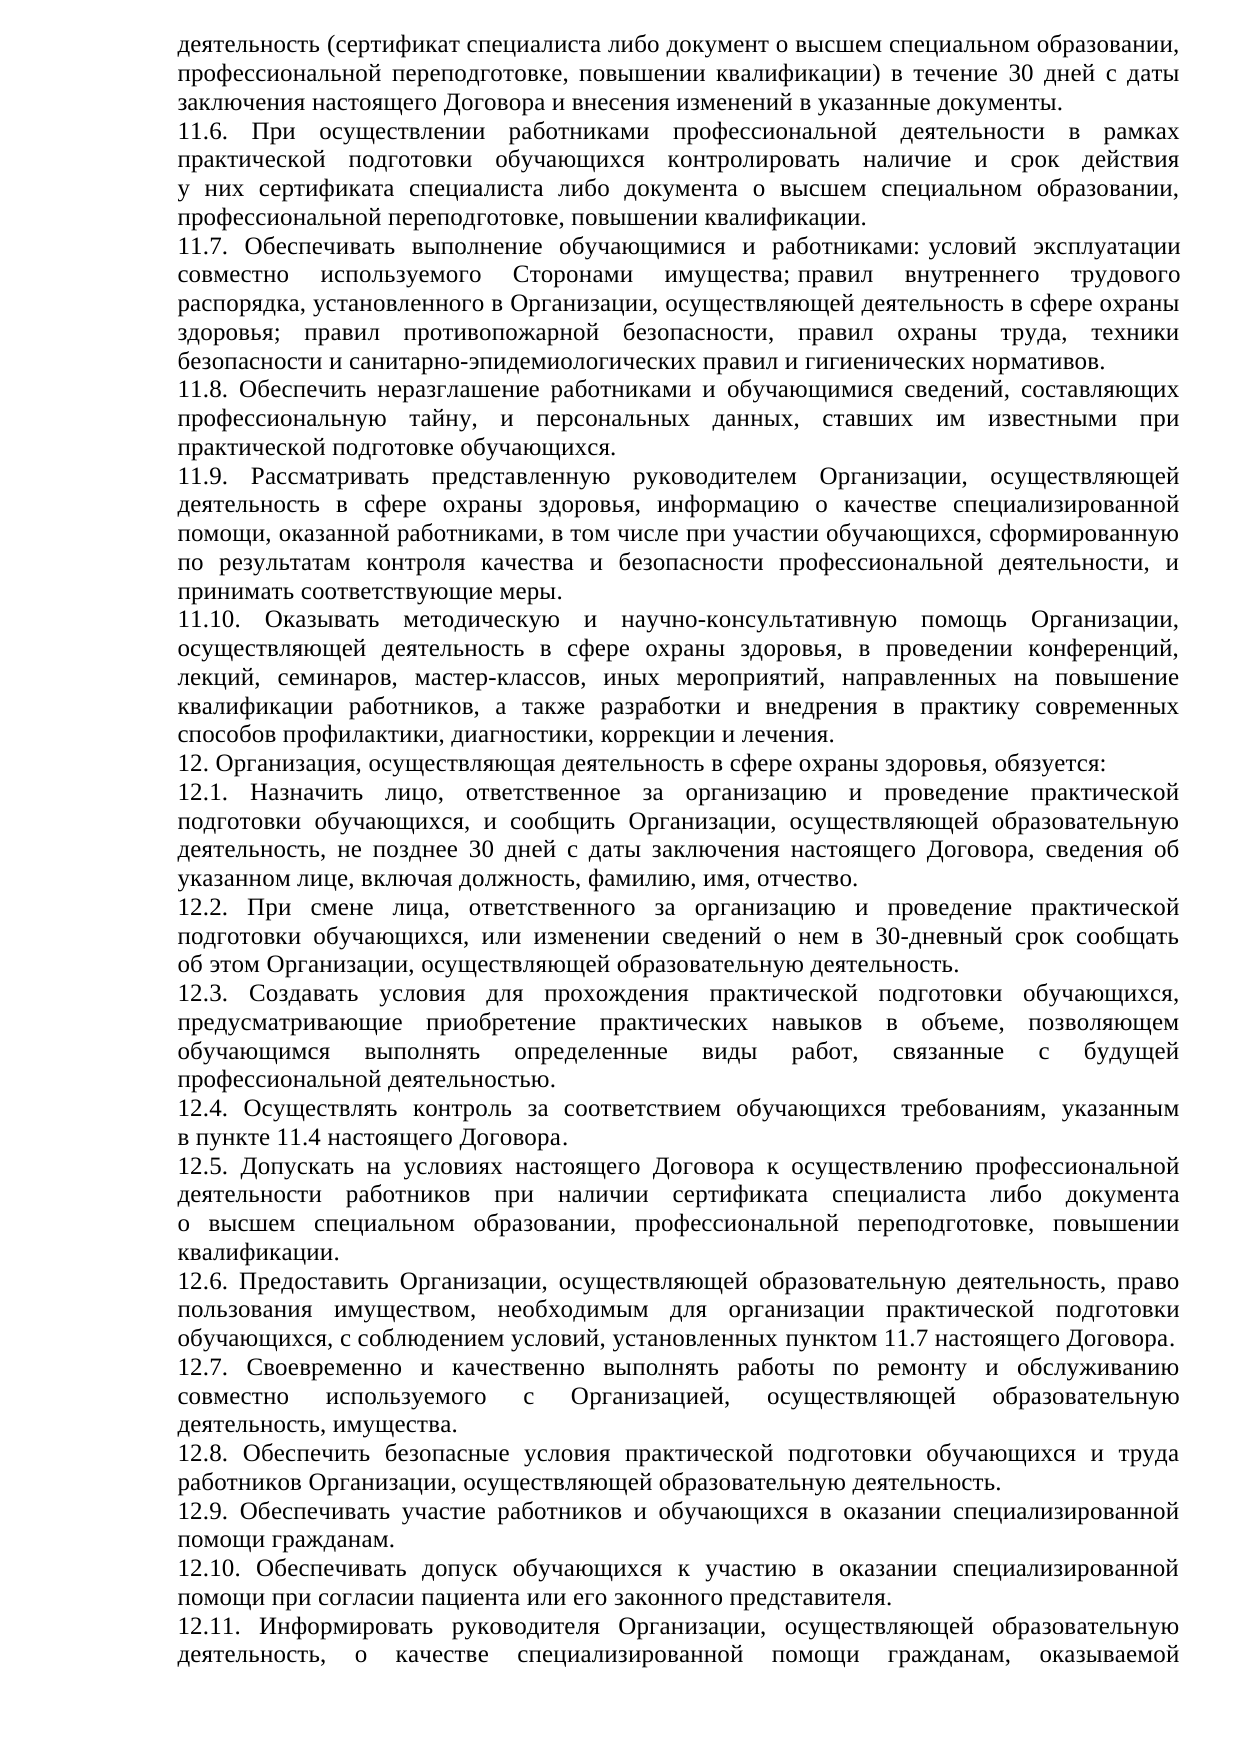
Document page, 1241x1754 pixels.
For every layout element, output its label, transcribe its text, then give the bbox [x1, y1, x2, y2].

text 12.10. Обеспечивать допуск обучающихся к участию в оказании специализированной помощи при согласии пациента или его законного представителя. [177, 1553, 1181, 1611]
text 11.7. Обеспечивать выполнение обучающимися и работниками: условий эксплуатации совместно используемого Сторонами имущества; правил внутреннего трудового распорядка, установленного в Организации, осуществляющей деятельность в сфере охраны здоровья; правил противопожарной безопасности, правил охраны труда, техники безопасности и санитарно-эпидемиологических правил и гигиенических нормативов. [177, 231, 1181, 374]
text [177, 1611, 1181, 1668]
text 12.6. Предоставить Организации, осуществляющей образовательную деятельность, право пользования имуществом, необходимым для организации практической подготовки обучающихся, с соблюдением условий, установленных пунктом 11.7 настоящего Договора. [177, 1266, 1181, 1352]
text 12.1. Назначить лицо, ответственное за организацию и проведение практической подготовки обучающихся, и сообщить Организации, осуществляющей образовательную деятельность, не позднее 30 дней с даты заключения настоящего Договора, сведения об указанном лице, включая должность, фамилию, имя, отчество. [177, 777, 1181, 892]
text 12.2. При смене лица, ответственного за организацию и проведение практической подготовки обучающихся, или изменении сведений о нем в 30-дневный срок сообщать об этом Организации, осуществляющей образовательную деятельность. [177, 892, 1181, 978]
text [177, 29, 1181, 116]
text 12.7. Своевременно и качественно выполнять работы по ремонту и обслуживанию совместно используемого с Организацией, осуществляющей образовательную деятельность, имущества. [177, 1352, 1181, 1438]
text 12.4. Осуществлять контроль за соответствием обучающихся требованиям, указанным в пункте 11.4 настоящего Договора. [177, 1093, 1181, 1151]
text 12.9. Обеспечивать участие работников и обучающихся в оказании специализированной помощи гражданам. [177, 1496, 1181, 1553]
text 11.10. Оказывать методическую и научно-консультативную помощь Организации, осуществляющей деятельность в сфере охраны здоровья, в проведении конференций, лекций, семинаров, мастер-классов, иных мероприятий, направленных на повышение квалификации работников, а также разработки и внедрения в практику современных способов профилактики, диагностики, коррекции и лечения. [177, 604, 1181, 748]
text 11.6. При осуществлении работниками профессиональной деятельности в рамках практической подготовки обучающихся контролировать наличие и срок действия у них сертификата специалиста либо документа о высшем специальном образовании, профессиональной переподготовке, повышении квалификации. [177, 116, 1181, 231]
text 12.8. Обеспечить безопасные условия практической подготовки обучающихся и труда работников Организации, осуществляющей образовательную деятельность. [177, 1438, 1181, 1496]
text 11.8. Обеспечить неразглашение работниками и обучающимися сведений, составляющих профессиональную тайну, и персональных данных, ставших им известными при практической подготовке обучающихся. [177, 374, 1181, 461]
text 11.9. Рассматривать представленную руководителем Организации, осуществляющей деятельность в сфере охраны здоровья, информацию о качестве специализированной помощи, оказанной работниками, в том числе при участии обучающихся, сформированную по результатам контроля качества и безопасности профессиональной деятельности, и принимать соответствующие меры. [177, 461, 1181, 604]
text 12.5. Допускать на условиях настоящего Договора к осуществлению профессиональной деятельности работников при наличии сертификата специалиста либо документа о высшем специальном образовании, профессиональной переподготовке, повышении квалификации. [177, 1151, 1181, 1266]
text 12. Организация, осуществляющая деятельность в сфере охраны здоровья, обязуется: [177, 748, 1181, 777]
text 12.3. Создавать условия для прохождения практической подготовки обучающихся, предусматривающие приобретение практических навыков в объеме, позволяющем обучающимся выполнять определенные виды работ, связанные с будущей профессиональной деятельностью. [177, 978, 1181, 1093]
